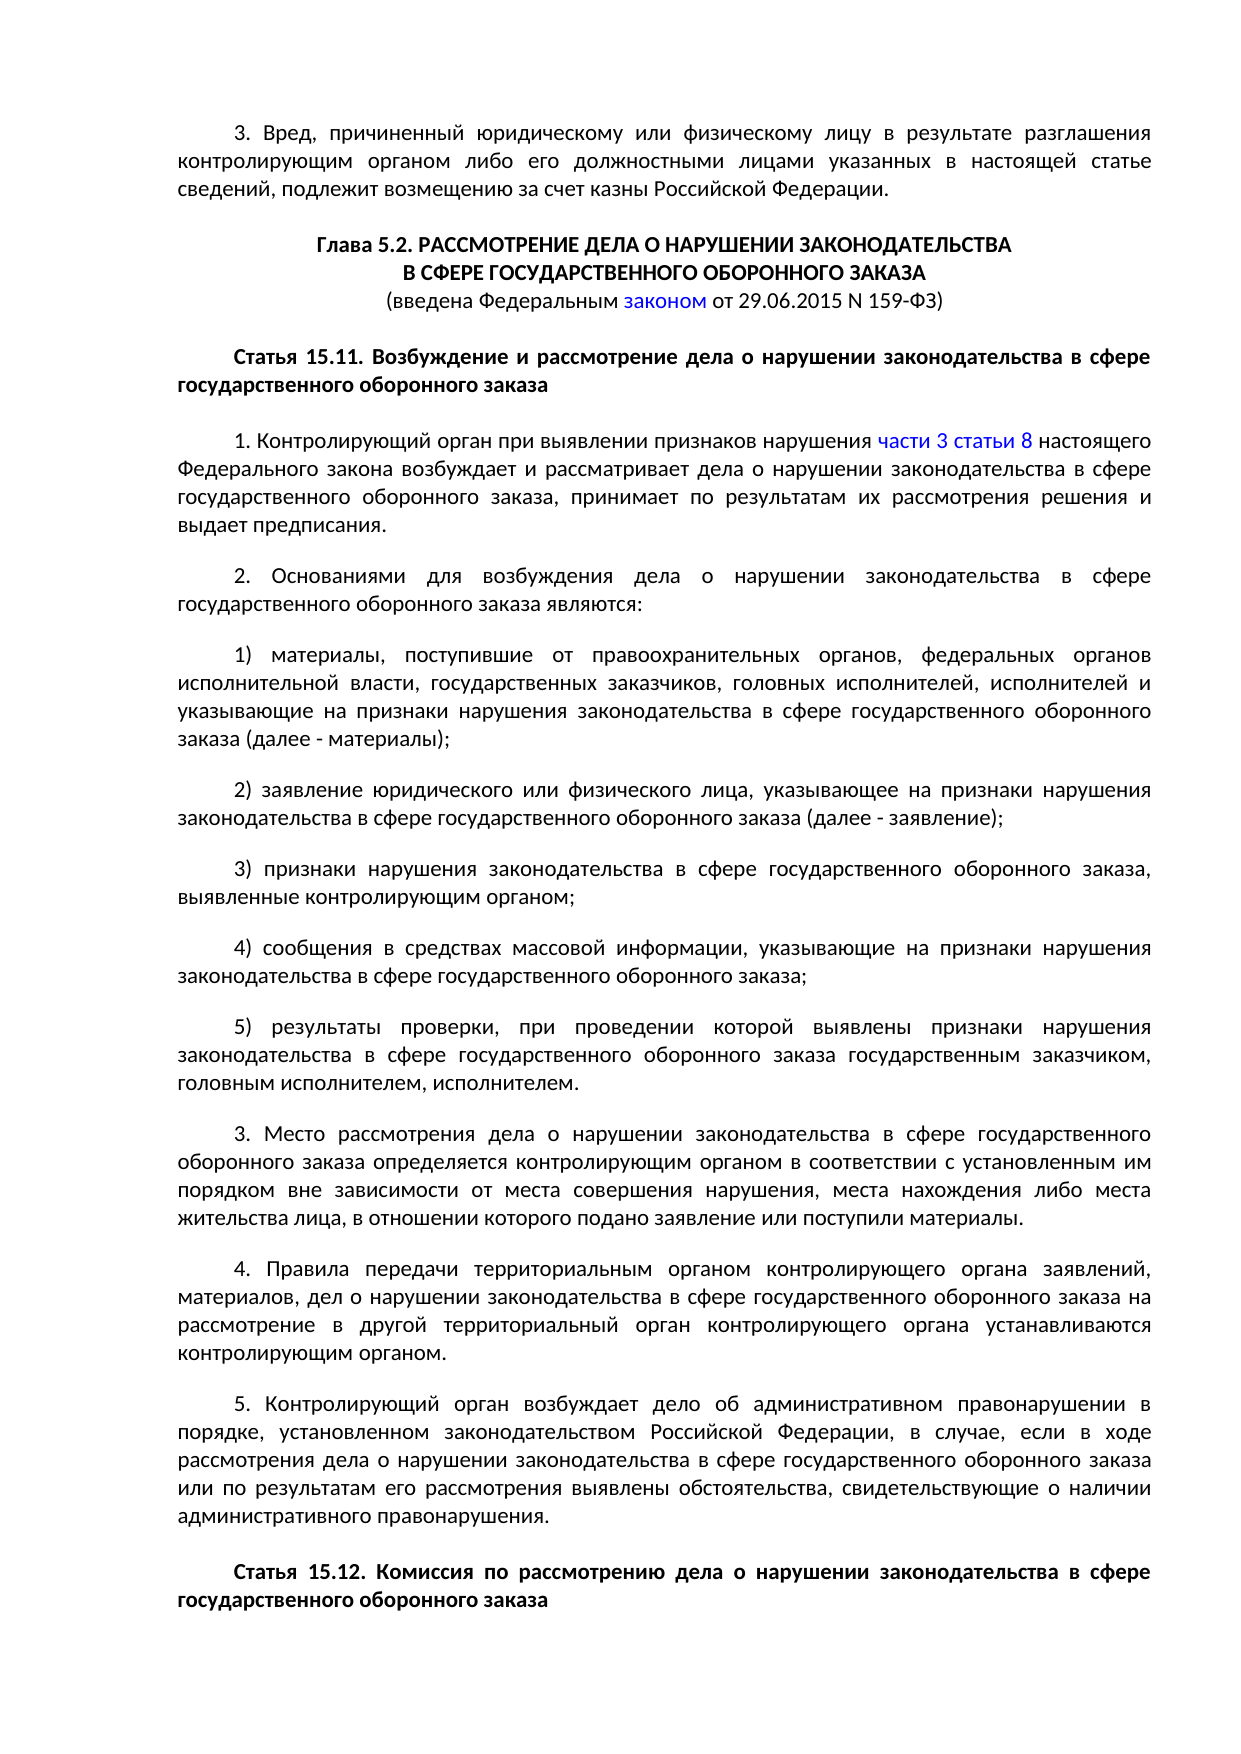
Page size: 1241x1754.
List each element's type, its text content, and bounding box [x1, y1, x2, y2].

text 1. Контролирующий орган при выявлении признаков нарушения части 3 статьи 8 настоящего Федерального закона возбуждает и рассматривает дела о нарушении законодательства в сфере государственного оборонного заказа, принимает по результатам их рассмотрения решения и выдает предписания. [177, 426, 1152, 538]
text 4. Правила передачи территориальным органом контролирующего органа заявлений, материалов, дел о нарушении законодательства в сфере государственного оборонного заказа на рассмотрение в другой территориальный орган контролирующего органа устанавливаются контролирующим органом. [177, 1254, 1152, 1366]
text 5) результаты проверки, при проведении которой выявлены признаки нарушения законодательства в сфере государственного оборонного заказа государственным заказчиком, головным исполнителем, исполнителем. [177, 1012, 1152, 1096]
text 2) заявление юридического или физического лица, указывающее на признаки нарушения законодательства в сфере государственного оборонного заказа (далее - заявление); [177, 775, 1152, 831]
text (введена Федеральным законом от 29.06.2015 N 159-ФЗ) [177, 286, 1152, 314]
text 5. Контролирующий орган возбуждает дело об административном правонарушении в порядке, установленном законодательством Российской Федерации, в случае, если в ходе рассмотрения дела о нарушении законодательства в сфере государственного оборонного заказа или по результатам его рассмотрения выявлены обстоятельства, свидетельствующие о наличии административного правонарушения. [177, 1389, 1152, 1529]
title Статья 15.12. Комиссия по рассмотрению дела о нарушении законодательства в сфере государственного оборонного заказа [177, 1557, 1152, 1613]
text 3. Вред, причиненный юридическому или физическому лицу в результате разглашения контролирующим органом либо его должностными лицами указанных в настоящей статье сведений, подлежит возмещению за счет казны Российской Федерации. [177, 118, 1152, 202]
text 3) признаки нарушения законодательства в сфере государственного оборонного заказа, выявленные контролирующим органом; [177, 854, 1152, 910]
text 3. Место рассмотрения дела о нарушении законодательства в сфере государственного оборонного заказа определяется контролирующим органом в соответствии с установленным им порядком вне зависимости от места совершения нарушения, места нахождения либо места жительства лица, в отношении которого подано заявление или поступили материалы. [177, 1119, 1152, 1231]
text 4) сообщения в средствах массовой информации, указывающие на признаки нарушения законодательства в сфере государственного оборонного заказа; [177, 933, 1152, 989]
title В СФЕРЕ ГОСУДАРСТВЕННОГО ОБОРОННОГО ЗАКАЗА [177, 258, 1152, 286]
text 2. Основаниями для возбуждения дела о нарушении законодательства в сфере государственного оборонного заказа являются: [177, 561, 1152, 617]
title Глава 5.2. РАССМОТРЕНИЕ ДЕЛА О НАРУШЕНИИ ЗАКОНОДАТЕЛЬСТВА [177, 230, 1152, 258]
title Статья 15.11. Возбуждение и рассмотрение дела о нарушении законодательства в сфере государственного оборонного заказа [177, 342, 1152, 398]
text 1) материалы, поступившие от правоохранительных органов, федеральных органов исполнительной власти, государственных заказчиков, головных исполнителей, исполнителей и указывающие на признаки нарушения законодательства в сфере государственного оборонного заказа (далее - материалы); [177, 640, 1152, 752]
